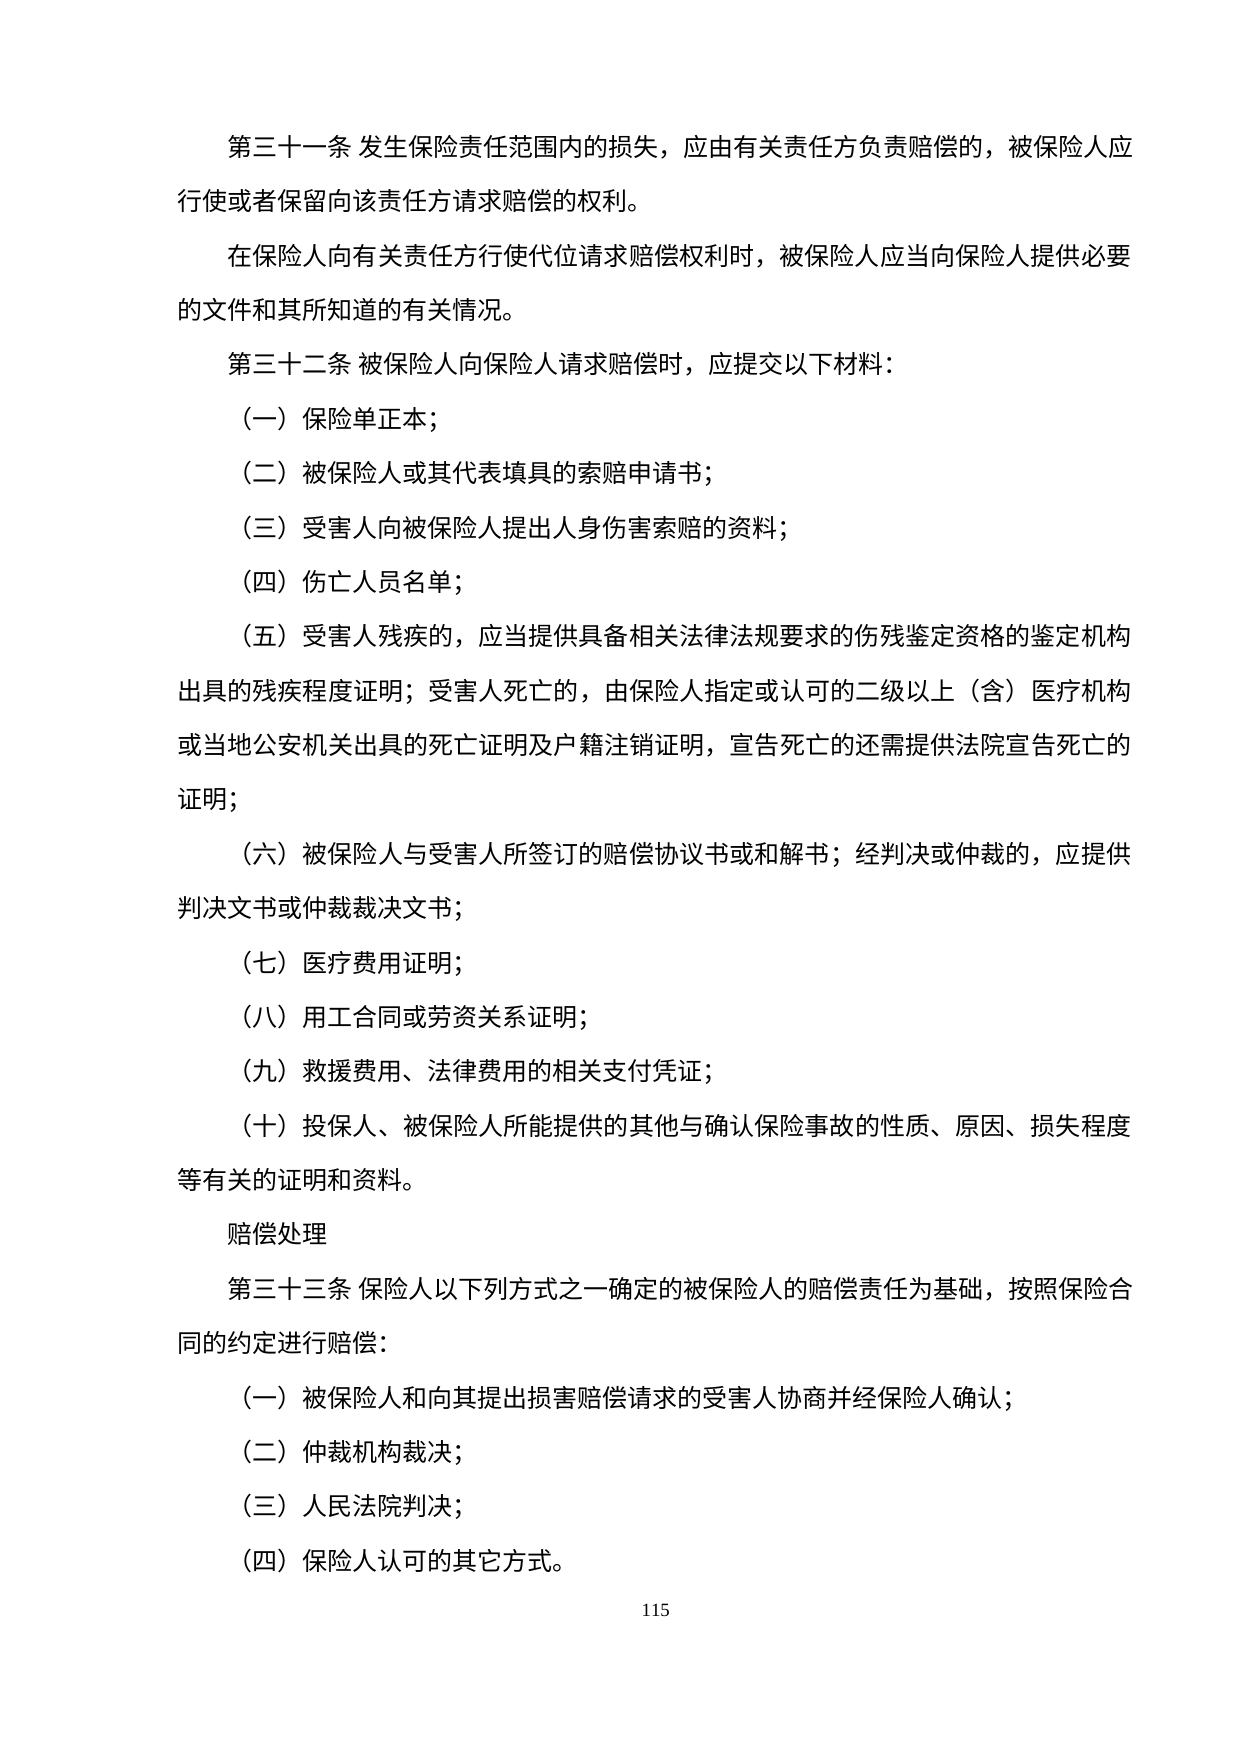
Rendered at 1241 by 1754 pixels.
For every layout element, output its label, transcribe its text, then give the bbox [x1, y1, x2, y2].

text （二）仲裁机构裁决； [177, 1432, 1134, 1469]
text 在保险人向有关责任方行使代位请求赔偿权利时，被保险人应当向保险人提供必要的文件和其所知道的有关情况。 [177, 236, 1134, 327]
text 第三十二条 被保险人向保险人请求赔偿时，应提交以下材料： [177, 345, 1134, 381]
text （七）医疗费用证明； [177, 943, 1134, 979]
text （十）投保人、被保险人所能提供的其他与确认保险事故的性质、原因、损失程度等有关的证明和资料。 [177, 1106, 1134, 1197]
text （三）受害人向被保险人提出人身伤害索赔的资料； [177, 508, 1134, 544]
text （四）伤亡人员名单； [177, 562, 1134, 599]
text （九）救援费用、法律费用的相关支付凭证； [177, 1052, 1134, 1088]
text （八）用工合同或劳资关系证明； [177, 997, 1134, 1034]
text （六）被保险人与受害人所签订的赔偿协议书或和解书；经判决或仲裁的，应提供判决文书或仲裁裁决文书； [177, 834, 1134, 925]
text （一）被保险人和向其提出损害赔偿请求的受害人协商并经保险人确认； [177, 1378, 1134, 1414]
text （四）保险人认可的其它方式。 [177, 1541, 1134, 1577]
text （一）保险单正本； [177, 399, 1134, 436]
text （五）受害人残疾的，应当提供具备相关法律法规要求的伤残鉴定资格的鉴定机构出具的残疾程度证明；受害人死亡的，由保险人指定或认可的二级以上（含）医疗机构或当地公安机关出具的死亡证明及户籍注销证明，宣告死亡的还需提供法院宣告死亡的证明； [177, 617, 1134, 816]
text （三）人民法院判决； [177, 1487, 1134, 1523]
text 第三十三条 保险人以下列方式之一确定的被保险人的赔偿责任为基础，按照保险合同的约定进行赔偿： [177, 1269, 1134, 1360]
text （二）被保险人或其代表填具的索赔申请书； [177, 454, 1134, 490]
text 第三十一条 发生保险责任范围内的损失，应由有关责任方负责赔偿的，被保险人应行使或者保留向该责任方请求赔偿的权利。 [177, 127, 1134, 218]
text 赔偿处理 [177, 1215, 1134, 1251]
